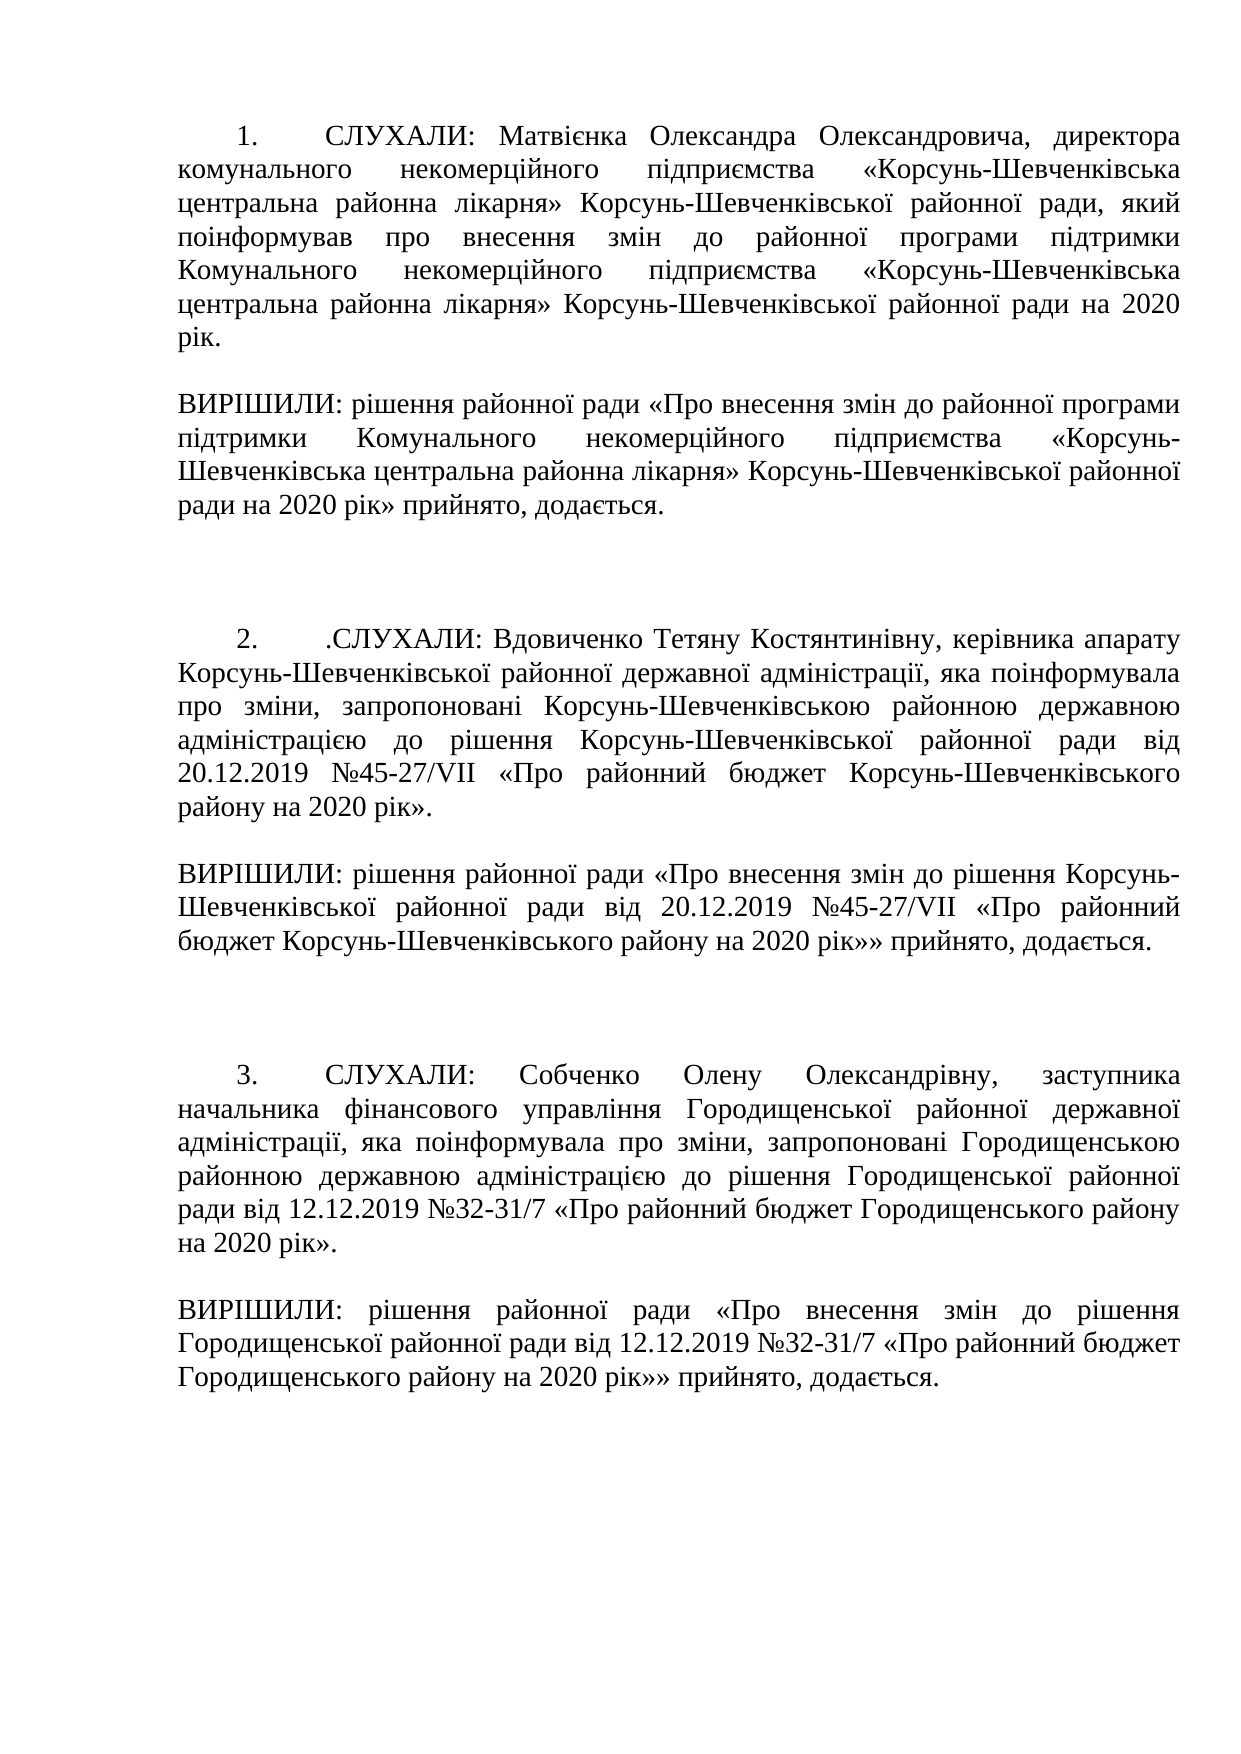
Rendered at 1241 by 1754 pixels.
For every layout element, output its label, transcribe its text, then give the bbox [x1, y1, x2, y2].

list СЛУХАЛИ: Собченко Олену Олександрівну, заступника начальника фінансового управління Городищенської районної державної адміністрації, яка поінформувала про зміни, запропоновані Городищенською районною державною адміністрацією до рішення Городищенської районної ради від 12.12.2019 №32-31/7 «Про районний бюджет Городищенського району на 2020 рік». [177, 1057, 1181, 1258]
text ВИРІШИЛИ: рішення районної ради «Про внесення змін до рішення Корсунь-Шевченківської районної ради від 20.12.2019 №45-27/VII «Про районний бюджет Корсунь-Шевченківського району на 2020 рік»» прийнято, додається. [177, 856, 1181, 957]
list .СЛУХАЛИ: Вдовиченко Тетяну Костянтинівну, керівника апарату Корсунь-Шевченківської районної державної адміністрації, яка поінформувала про зміни, запропоновані Корсунь-Шевченківською районною державною адміністрацією до рішення Корсунь-Шевченківської районної ради від 20.12.2019 №45-27/VII «Про районний бюджет Корсунь-Шевченківського району на 2020 рік». [177, 621, 1181, 822]
text ВИРІШИЛИ: рішення районної ради «Про внесення змін до рішення Городищенської районної ради від 12.12.2019 №32-31/7 «Про районний бюджет Городищенського району на 2020 рік»» прийнято, додається. [177, 1292, 1181, 1393]
text ВИРІШИЛИ: рішення районної ради «Про внесення змін до районної програми підтримки Комунального некомерційного підприємства «Корсунь-Шевченківська центральна районна лікарня» Корсунь-Шевченківської районної ради на 2020 рік» прийнято, додається. [177, 386, 1181, 521]
list СЛУХАЛИ: Матвієнка Олександра Олександровича, директора комунального некомерційного підприємства «Корсунь-Шевченківська центральна районна лікарня» Корсунь-Шевченківської районної ради, який поінформував про внесення змін до районної програми підтримки Комунального некомерційного підприємства «Корсунь-Шевченківська центральна районна лікарня» Корсунь-Шевченківської районної ради на 2020 рік. [177, 118, 1181, 353]
